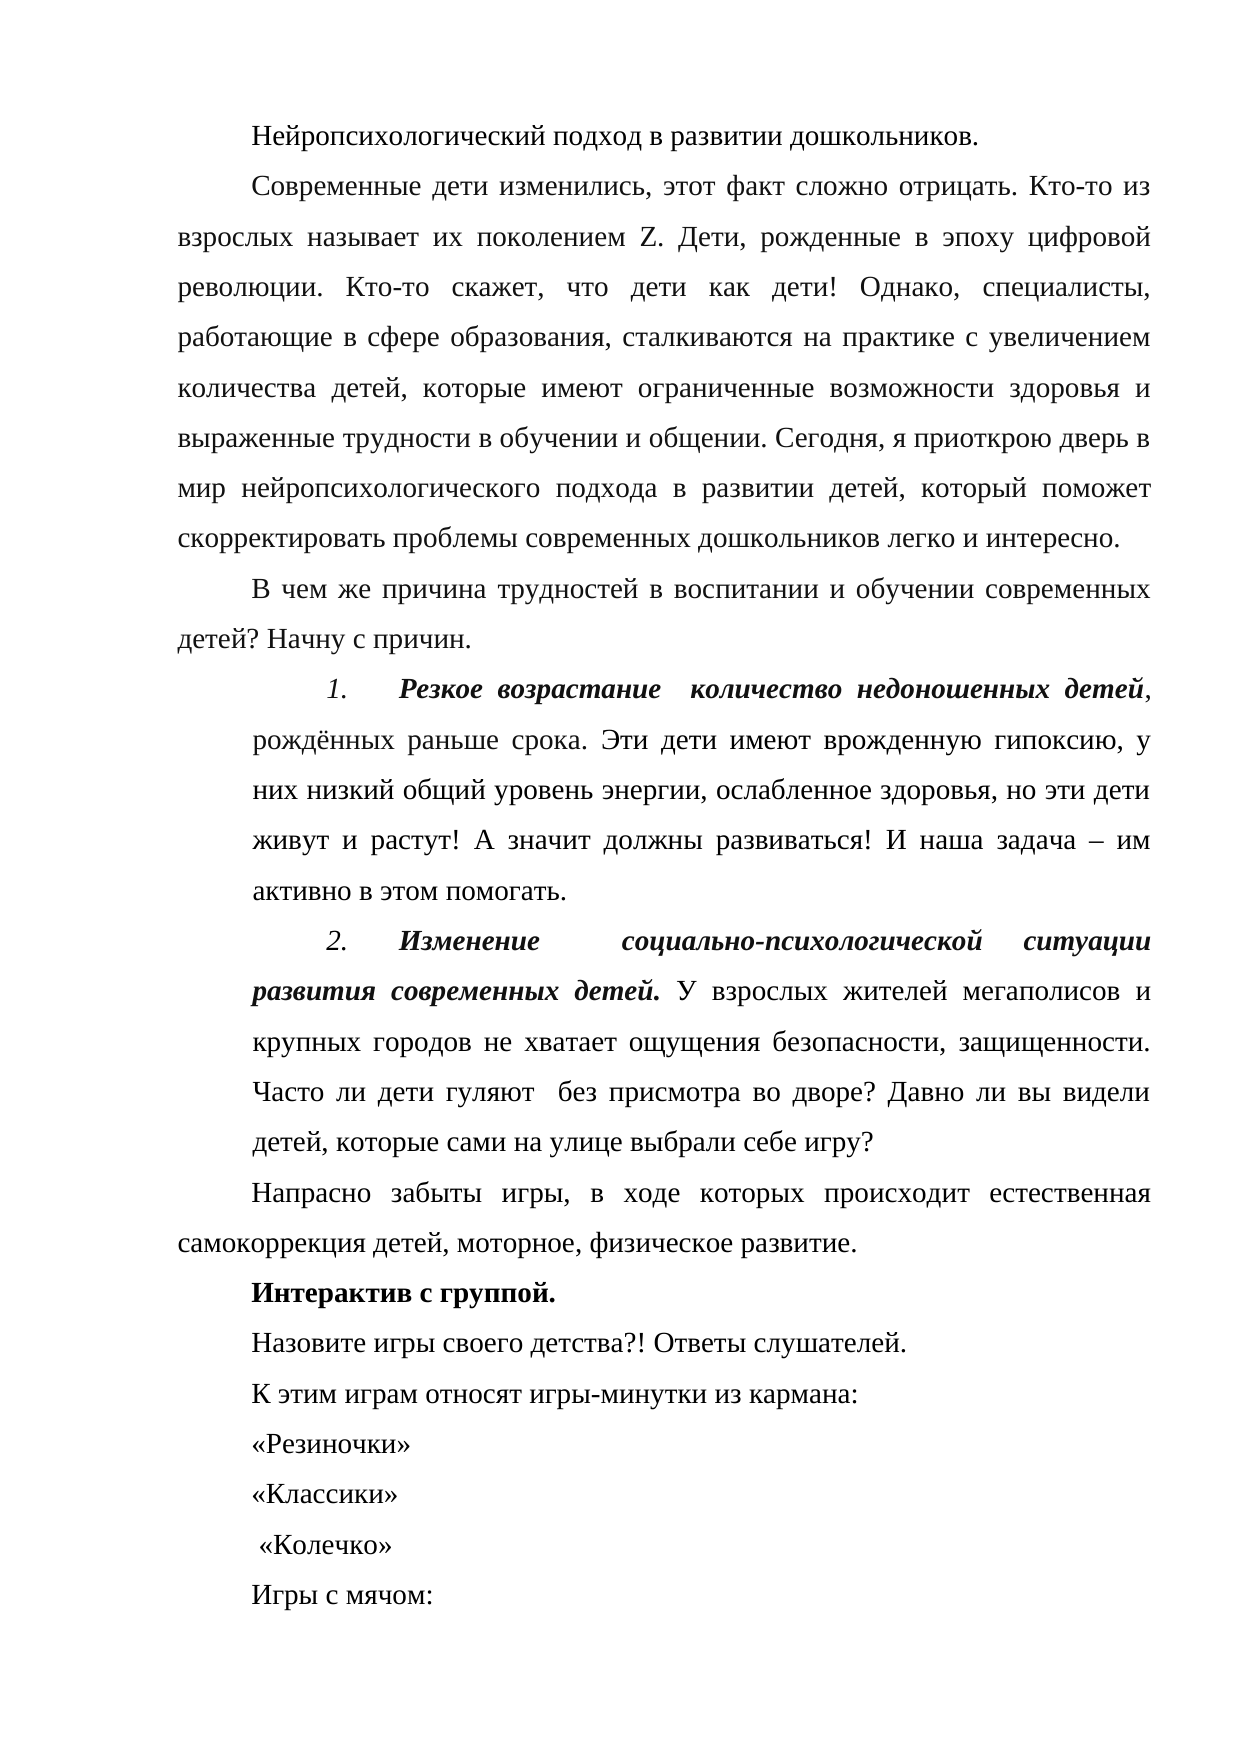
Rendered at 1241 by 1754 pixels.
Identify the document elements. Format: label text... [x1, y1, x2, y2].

list Изменение социально-психологической ситуации развития современных детей. У взрослых жителей мегаполисов и крупных городов не хватает ощущения безопасности, защищенности. Часто ли дети гуляют без присмотра во дворе? Давно ли вы видели детей, которые сами на улице выбрали себе игру? [252, 923, 1152, 1158]
list Резкое возрастание количество недоношенных детей, рождённых раньше срока. Эти дети имеют врожденную гипоксию, у них низкий общий уровень энергии, ослабленное здоровья, но эти дети живут и растут! А значит должны развиваться! И наша задача – им активно в этом помогать. [252, 672, 1152, 906]
text В чем же причина трудностей в воспитании и обучении современных детей? Начну с причин. [177, 571, 1152, 655]
text «Классики» [177, 1477, 1152, 1510]
text Игры с мячом: [177, 1577, 1152, 1611]
text «Резиночки» [177, 1426, 1152, 1460]
text Современные дети изменились, этот факт сложно отрицать. Кто-то из взрослых называет их поколением Z. Дети, рожденные в эпоху цифровой революции. Кто-то скажет, что дети как дети! Однако, специалисты, работающие в сфере образования, сталкиваются на практике с увеличением количества детей, которые имеют ограниченные возможности здоровья и выраженные трудности в обучении и общении. Сегодня, я приоткрою дверь в мир нейропсихологического подхода в развитии детей, который поможет скорректировать проблемы современных дошкольников легко и интересно. [177, 168, 1152, 554]
text Напрасно забыты игры, в ходе которых происходит естественная самокоррекция детей, моторное, физическое развитие. [177, 1175, 1152, 1258]
text «Колечко» [177, 1527, 1152, 1560]
text К этим играм относят игры-минутки из кармана: [177, 1376, 1152, 1409]
text Нейропсихологический подход в развитии дошкольников. [177, 118, 1152, 152]
text Назовите игры своего детства?! Ответы слушателей. [177, 1326, 1152, 1359]
text Интерактив с группой. [177, 1275, 1152, 1309]
